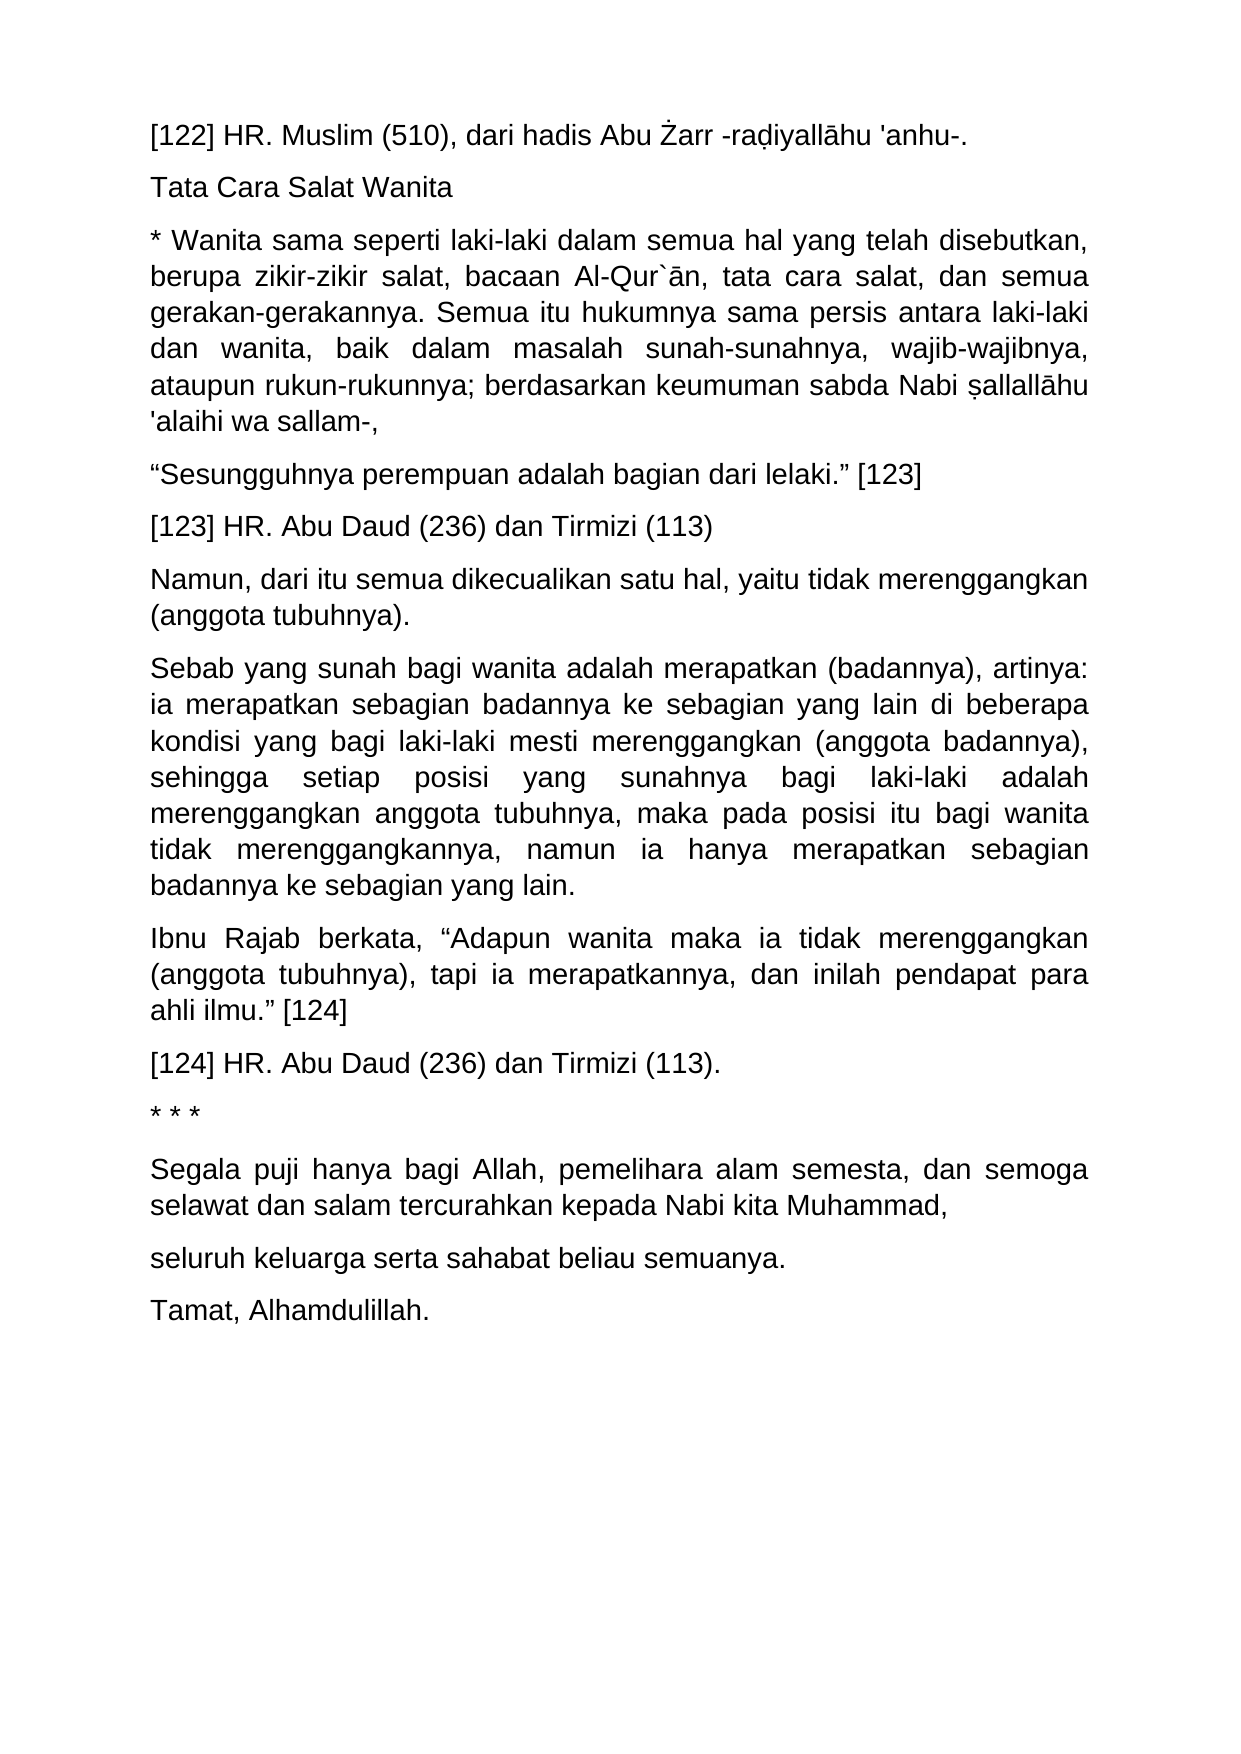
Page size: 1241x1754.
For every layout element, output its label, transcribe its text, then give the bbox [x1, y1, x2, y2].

text “Sesungguhnya perempuan adalah bagian dari lelaki.” [123] [150, 457, 1090, 490]
text [122] HR. Muslim (510), dari hadis Abu Żarr -raḍiyallāhu 'anhu-. [150, 117, 1090, 151]
text [124] HR. Abu Daud (236) dan Tirmizi (113). [150, 1046, 1090, 1079]
text [123] HR. Abu Daud (236) dan Tirmizi (113) [150, 509, 1090, 543]
text * * * [150, 1099, 1090, 1132]
text Tamat, Alhamdulillah. [150, 1293, 1090, 1327]
text Segala puji hanya bagi Allah, pemelihara alam semesta, dan semoga selawat dan salam tercurahkan kepada Nabi kita Muhammad, [150, 1152, 1090, 1221]
text * Wanita sama seperti laki-laki dalam semua hal yang telah disebutkan, berupa zikir-zikir salat, bacaan Al-Qur`ān, tata cara salat, dan semua gerakan-gerakannya. Semua itu hukumnya sama persis antara laki-laki dan wanita, baik dalam masalah sunah-sunahnya, wajib-wajibnya, ataupun rukun-rukunnya; berdasarkan keumuman sabda Nabi ṣallallāhu 'alaihi wa sallam-, [150, 223, 1090, 437]
text Sebab yang sunah bagi wanita adalah merapatkan (badannya), artinya: ia merapatkan sebagian badannya ke sebagian yang lain di beberapa kondisi yang bagi laki-laki mesti merenggangkan (anggota badannya), sehingga setiap posisi yang sunahnya bagi laki-laki adalah merenggangkan anggota tubuhnya, maka pada posisi itu bagi wanita tidak merenggangkannya, namun ia hanya merapatkan sebagian badannya ke sebagian yang lain. [150, 651, 1090, 902]
text seluruh keluarga serta sahabat beliau semuanya. [150, 1241, 1090, 1274]
text Tata Cara Salat Wanita [150, 170, 1090, 204]
text Namun, dari itu semua dikecualikan satu hal, yaitu tidak merenggangkan (anggota tubuhnya). [150, 562, 1090, 632]
text Ibnu Rajab berkata, “Adapun wanita maka ia tidak merenggangkan (anggota tubuhnya), tapi ia merapatkannya, dan inilah pendapat para ahli ilmu.” [124] [150, 921, 1090, 1027]
